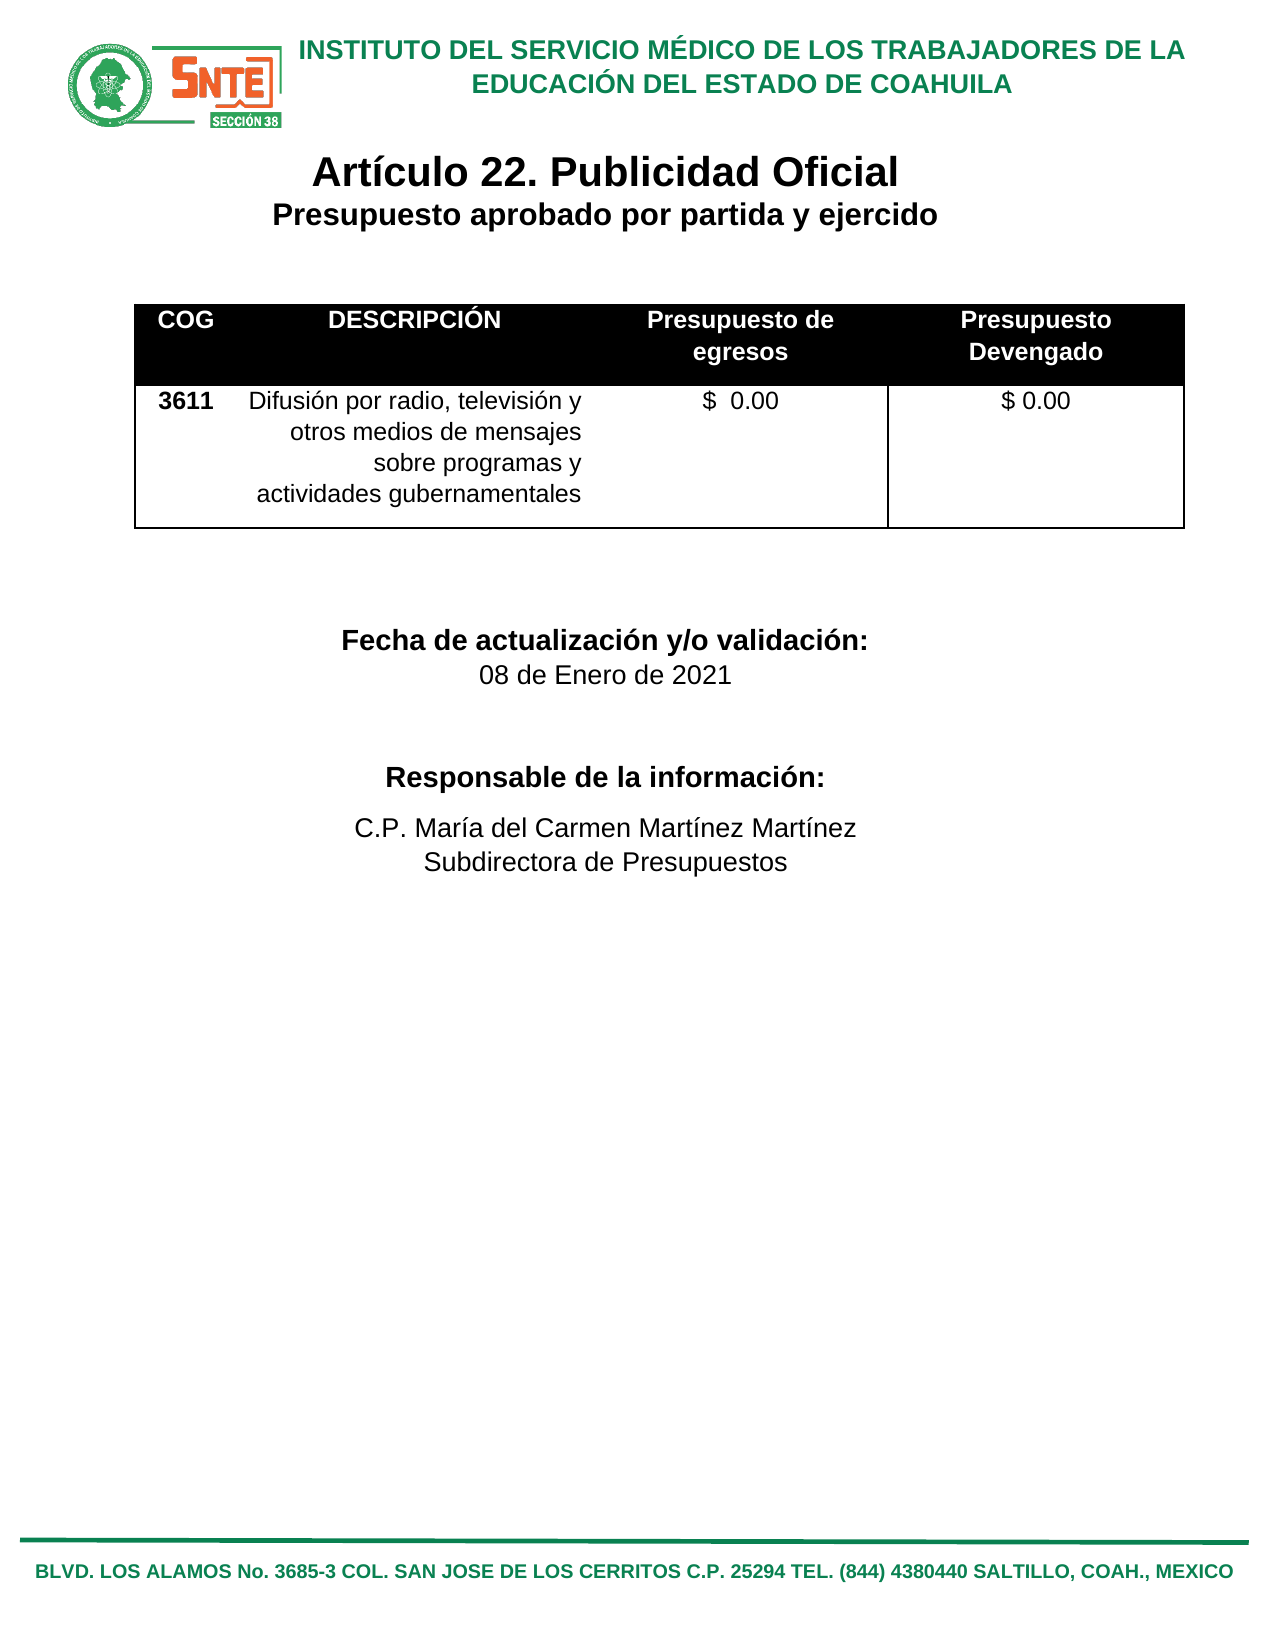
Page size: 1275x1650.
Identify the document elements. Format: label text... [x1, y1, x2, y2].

table_cell $ 0.00 [593, 386, 887, 527]
table_header Presupuesto de egresos [593, 306, 888, 384]
text C.P. María del Carmen Martínez Martínez Subdirectora de Presupuestos [89, 812, 1122, 877]
picture [66, 40, 190, 132]
table_cell Difusión por radio, televisión y otros medios de mensajes sobre programas y actividades gubernamentales [236, 386, 593, 527]
text Artículo 22. Publicidad Oficial [89, 148, 1122, 196]
table_header COG [136, 306, 236, 384]
table_cell $ 0.00 [889, 386, 1183, 527]
text Fecha de actualización y/o validación: 08 de Enero de 2021 [89, 623, 1122, 690]
table_cell 3611 [136, 386, 236, 527]
table_header DESCRIPCIÓN [236, 306, 593, 384]
text Presupuesto aprobado por partida y ejercido [89, 196, 1122, 232]
text Responsable de la información: [89, 759, 1122, 793]
table_header Presupuesto Devengado [888, 306, 1183, 384]
